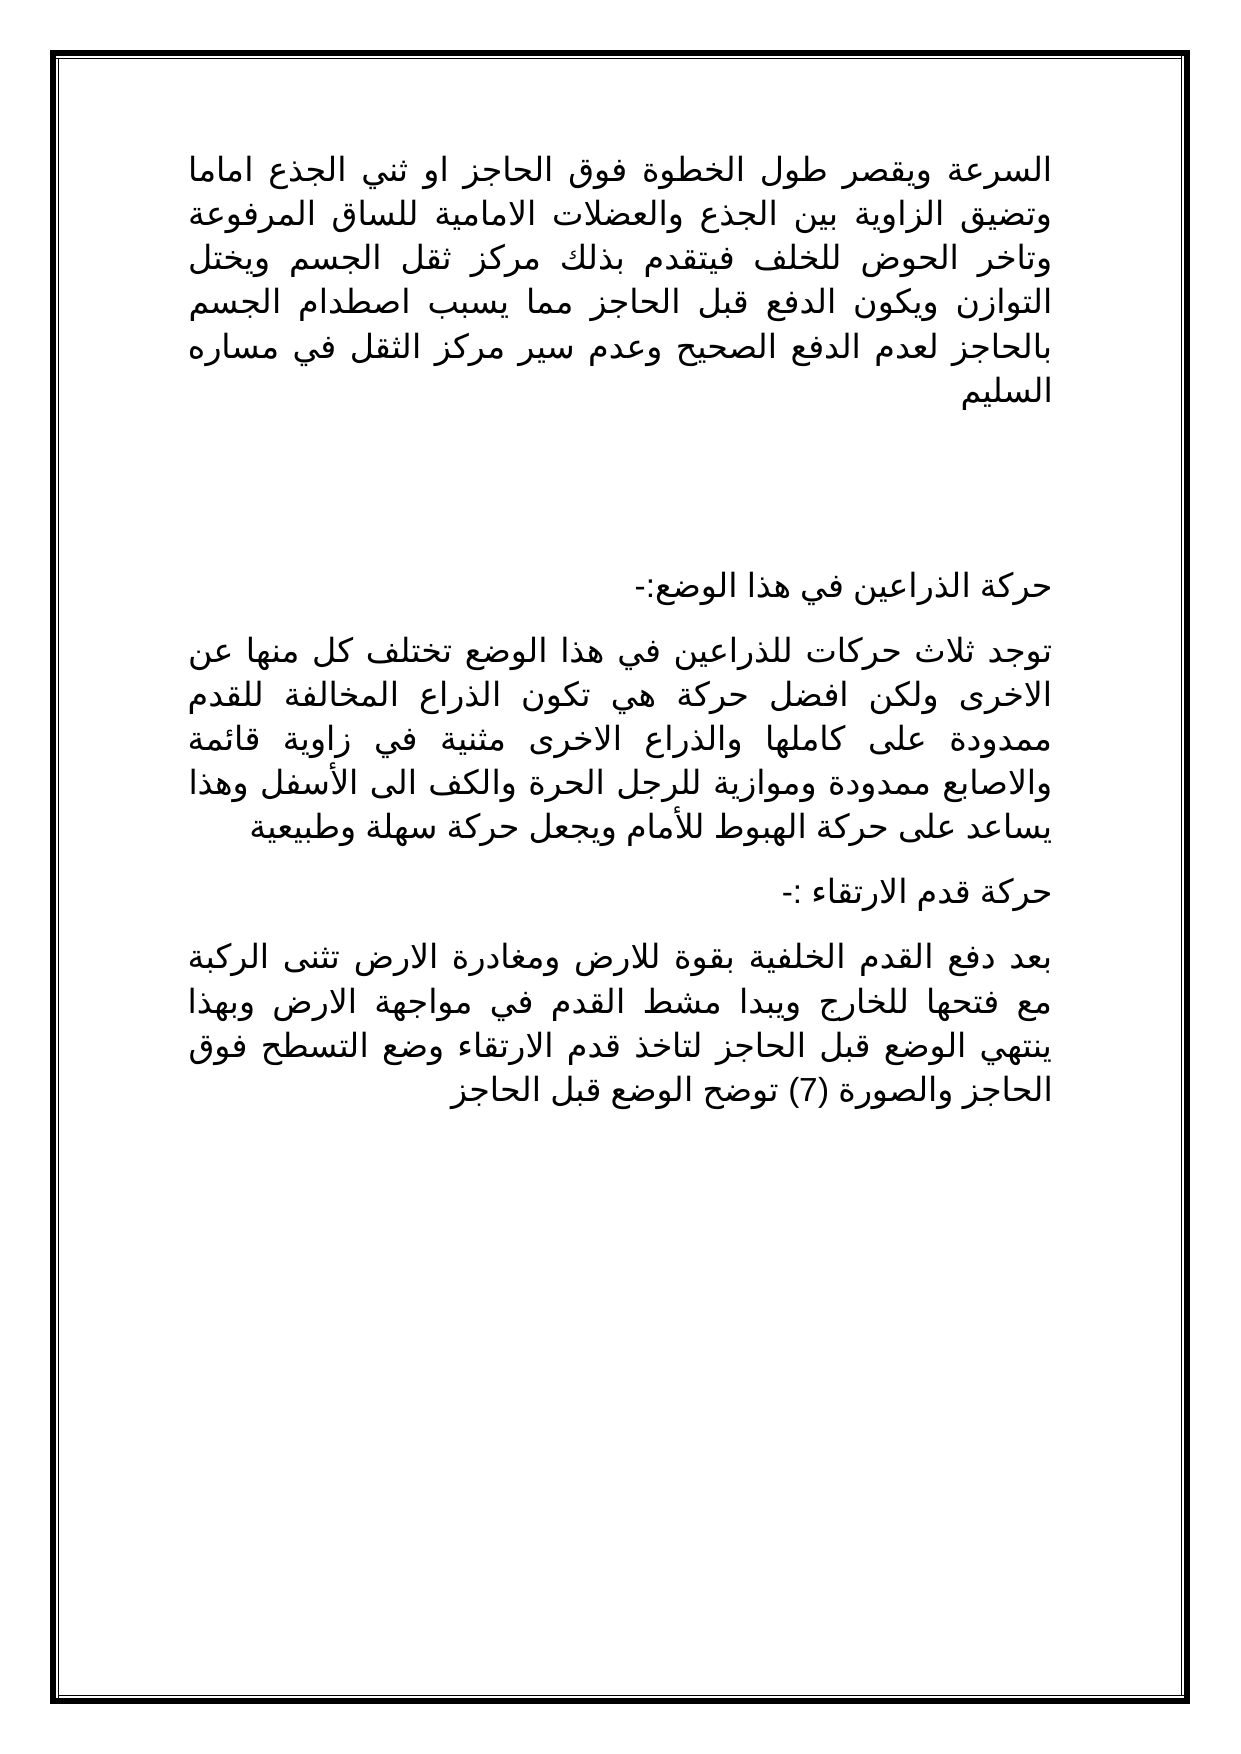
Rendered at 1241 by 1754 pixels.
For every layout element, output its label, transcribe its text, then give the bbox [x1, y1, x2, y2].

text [187, 150, 1053, 409]
text حركة قدم الارتقاء :- [187, 872, 1053, 911]
text بعد دفع القدم الخلفية بقوة للارض ومغادرة الارض تثنى الركبة مع فتحها للخارج ويبدا مشط القدم في مواجهة الارض وبهذا ينتهي الوضع قبل الحاجز لتاخذ قدم الارتقاء وضع التسطح فوق الحاجز والصورة (7) توضح الوضع قبل الحاجز [187, 937, 1053, 1108]
text توجد ثلاث حركات للذراعين في هذا الوضع تختلف كل منها عن الاخرى ولكن افضل حركة هي تكون الذراع المخالفة للقدم ممدودة على كاملها والذراع الاخرى مثنية في زاوية قائمة والاصابع ممدودة وموازية للرجل الحرة والكف الى الأسفل وهذا يساعد على حركة الهبوط للأمام ويجعل حركة سهلة وطبيعية [187, 631, 1053, 846]
text حركة الذراعين في هذا الوضع:- [187, 566, 1053, 604]
